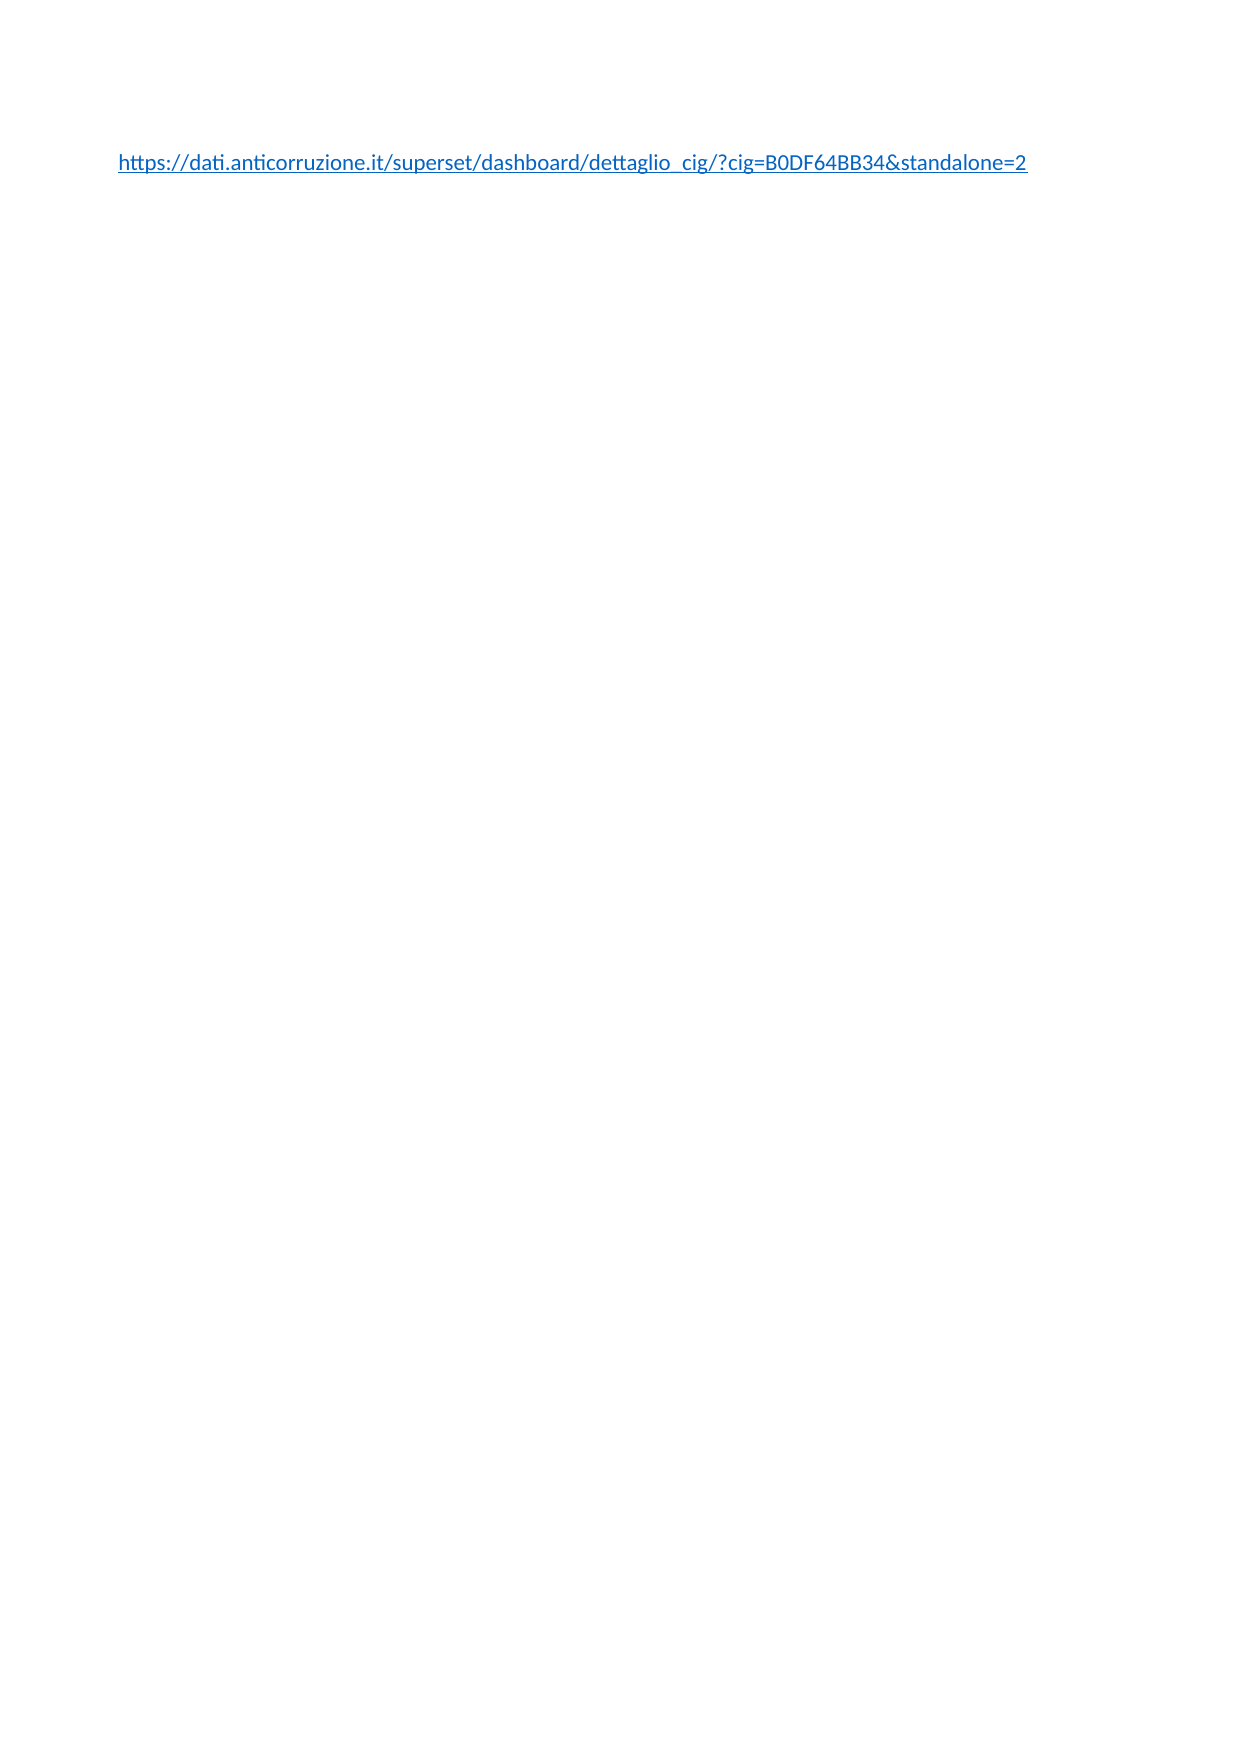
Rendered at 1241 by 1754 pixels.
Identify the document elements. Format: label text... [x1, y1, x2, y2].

text https://dati.anticorruzione.it/superset/dashboard/dettaglio_cig/?cig=B0DF64BB34&standalone=2 [118, 148, 1122, 176]
